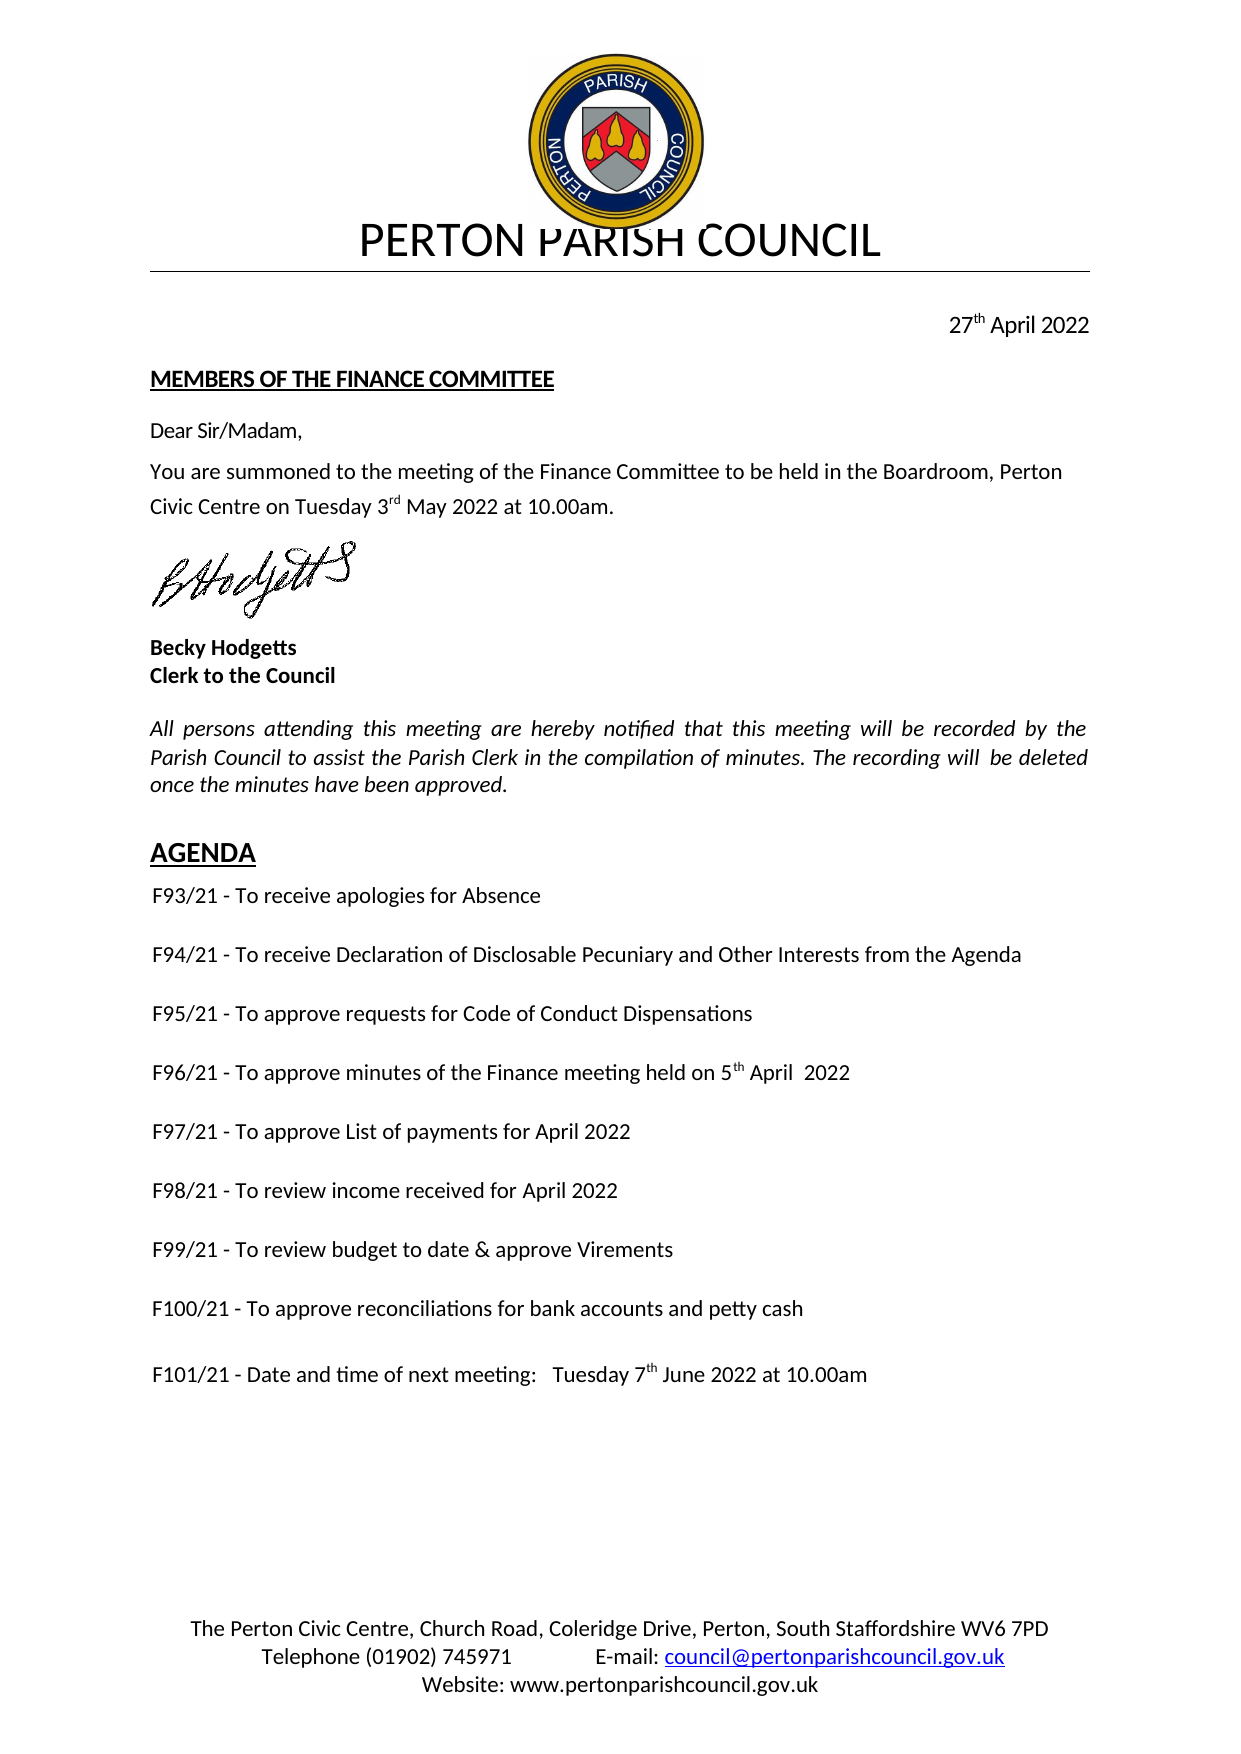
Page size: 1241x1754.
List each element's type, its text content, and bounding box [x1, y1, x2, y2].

text Dear Sir/Madam, [150, 416, 1090, 444]
subtitle F97/21 - To approve List of payments for April 2022 [152, 1117, 1090, 1145]
title Becky Hodgetts [150, 633, 1090, 662]
text All persons attending this meeting are hereby notified that this meeting will be recorded by the Parish Council to assist the Parish Clerk in the compilation of minutes. The recording will be deleted once the minutes have been approved. [150, 714, 1090, 799]
text You are summoned to the meeting of the Finance Committee to be held in the Boardroom, Perton Civic Centre on Tuesday 3rd May 2022 at 10.00am. [150, 457, 1090, 521]
subtitle F93/21 - To receive apologies for Absence [152, 881, 1090, 909]
subtitle F96/21 - To approve minutes of the Finance meeting held on 5th April 2022 [152, 1058, 1090, 1086]
subtitle AGENDA [150, 834, 1090, 870]
subtitle F95/21 - To approve requests for Code of Conduct Dispensations [152, 999, 1090, 1027]
picture [525, 53, 707, 229]
text 27th April 2022 [150, 309, 1090, 340]
text MEMBERS OF THE FINANCE COMMITTEE [150, 363, 1090, 393]
text Clerk to the Council [150, 662, 1090, 689]
subtitle F98/21 - To review income received for April 2022 [152, 1176, 1090, 1204]
picture [150, 538, 374, 621]
subtitle F99/21 - To review budget to date & approve Virements [152, 1235, 1090, 1263]
subtitle F100/21 - To approve reconciliations for bank accounts and petty cash [152, 1294, 1090, 1322]
subtitle F101/21 - Date and time of next meeting: Tuesday 7th June 2022 at 10.00am [152, 1360, 1090, 1388]
subtitle F94/21 - To receive Declaration of Disclosable Pecuniary and Other Interests from the Agenda [152, 940, 1090, 968]
